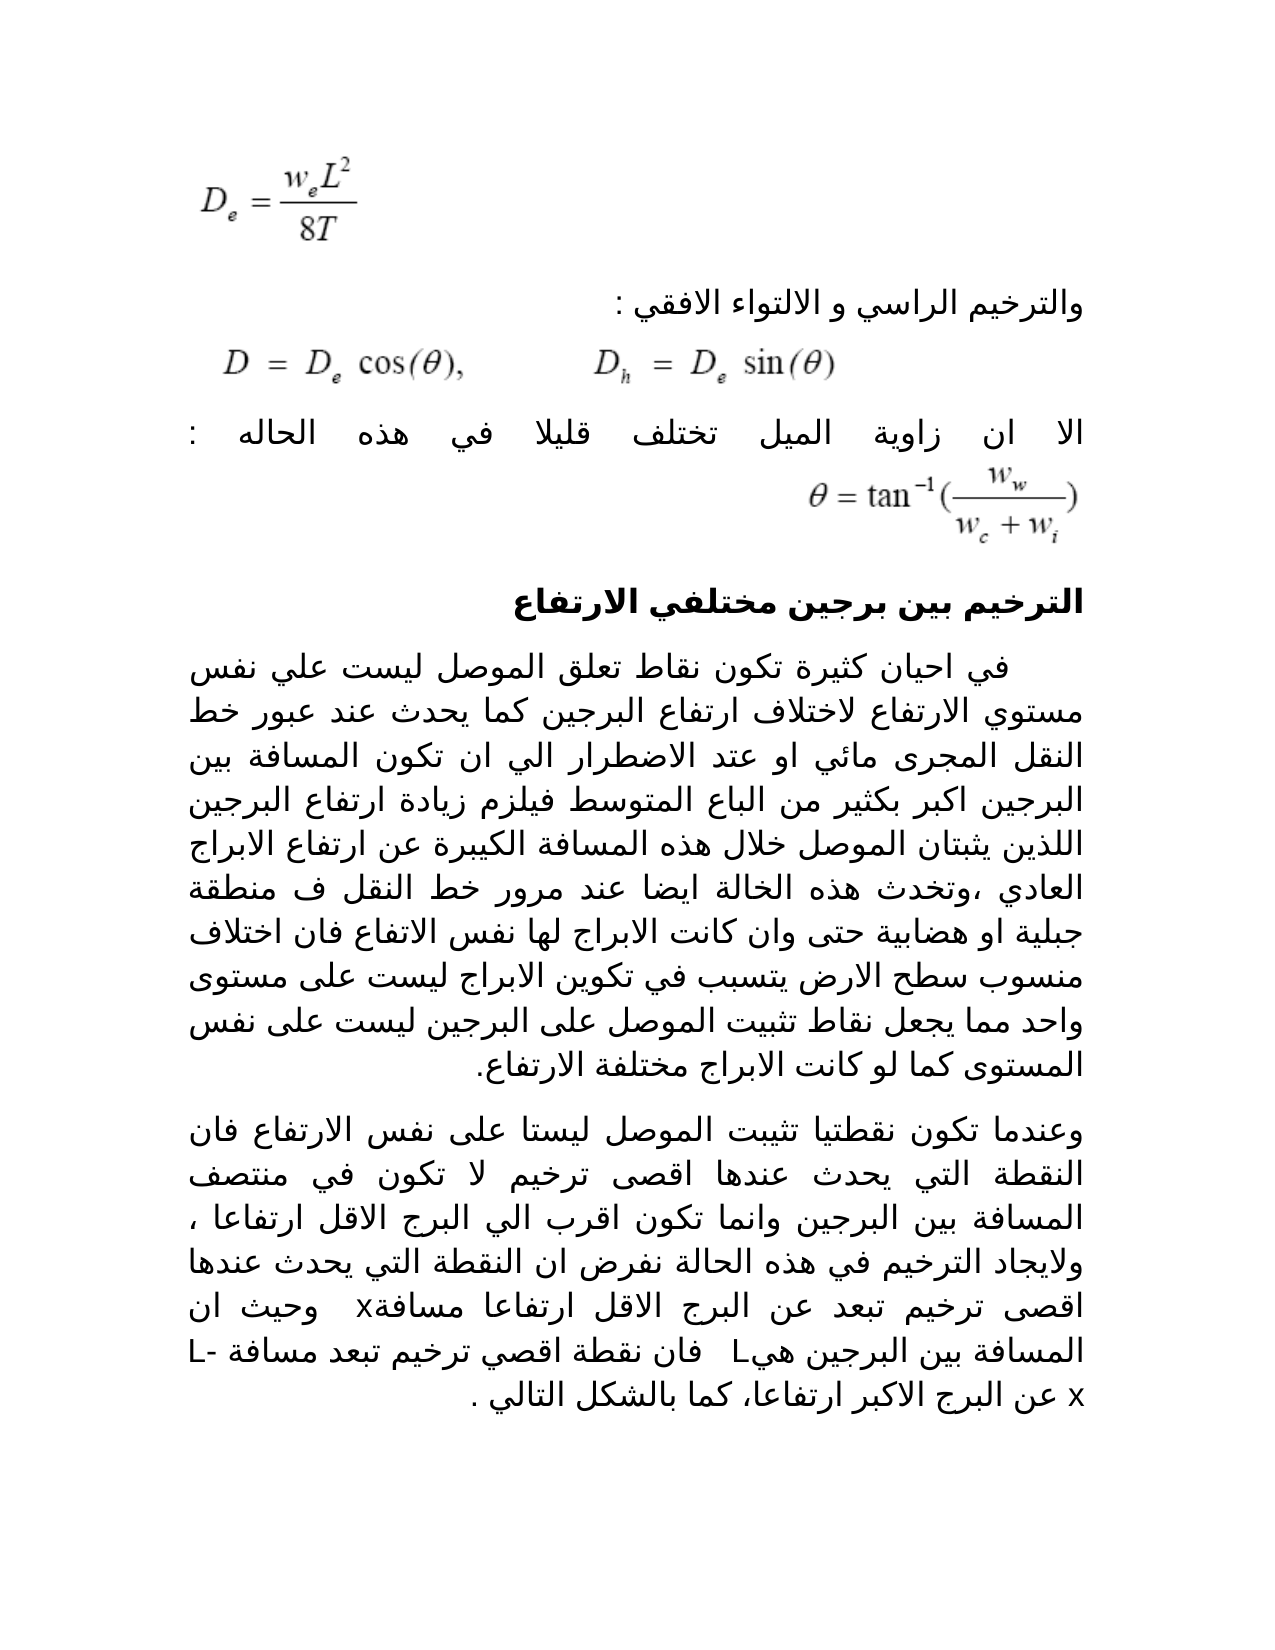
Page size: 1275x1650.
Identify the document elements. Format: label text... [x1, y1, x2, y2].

text والترخيم الراسي و الالتواء الافقي : [187, 283, 1085, 321]
text في احيان كثيرة تكون نقاط تعلق الموصل ليست علي نفس مستوي الارتفاع لاختلاف ارتفاع البرجين كما يحدث عند عبور خط النقل المجرى مائي او عتد الاضطرار الي ان تكون المسافة بين البرجين اكبر بكثير من الباع المتوسط فيلزم زيادة ارتفاع البرجين اللذين يثبتان الموصل خلال هذه المسافة الكيبرة عن ارتفاع الابراج العادي ،وتخدث هذه الخالة ايضا عند مرور خط النقل ف منطقة جبلية او هضابية حتى وان كانت الابراج لها نفس الاتفاع فان اختلاف منسوب سطح الارض يتسبب في تكوين الابراج ليست على مستوى واحد مما يجعل نقاط تثبيت الموصل على البرجين ليست على نفس المستوى كما لو كانت الابراج مختلفة الارتفاع. [187, 647, 1085, 1083]
text الترخيم بين برجين مختلفي الارتفاع [187, 582, 1085, 621]
text الا ان زاوية الميل تختلف قليلا في هذه الحاله : [187, 413, 1085, 557]
text وعندما تكون نقطتيا تثيبت الموصل ليستا على نفس الارتفاع فان النقطة التي يحدث عندها اقصى ترخيم لا تكون في منتصف المسافة بين البرجين وانما تكون اقرب الي البرج الاقل ارتفاعا ، ولايجاد الترخيم في هذه الحالة نفرض ان النقطة التي يحدث عندها اقصى ترخيم تبعد عن البرج الاقل ارتفاعا مسافةx وحيث ان المسافة بين البرجين هيL فان نقطة اقصي ترخيم تبعد مسافة L-x عن البرج الاكبر ارتفاعا، كما بالشكل التالي . [187, 1110, 1085, 1413]
